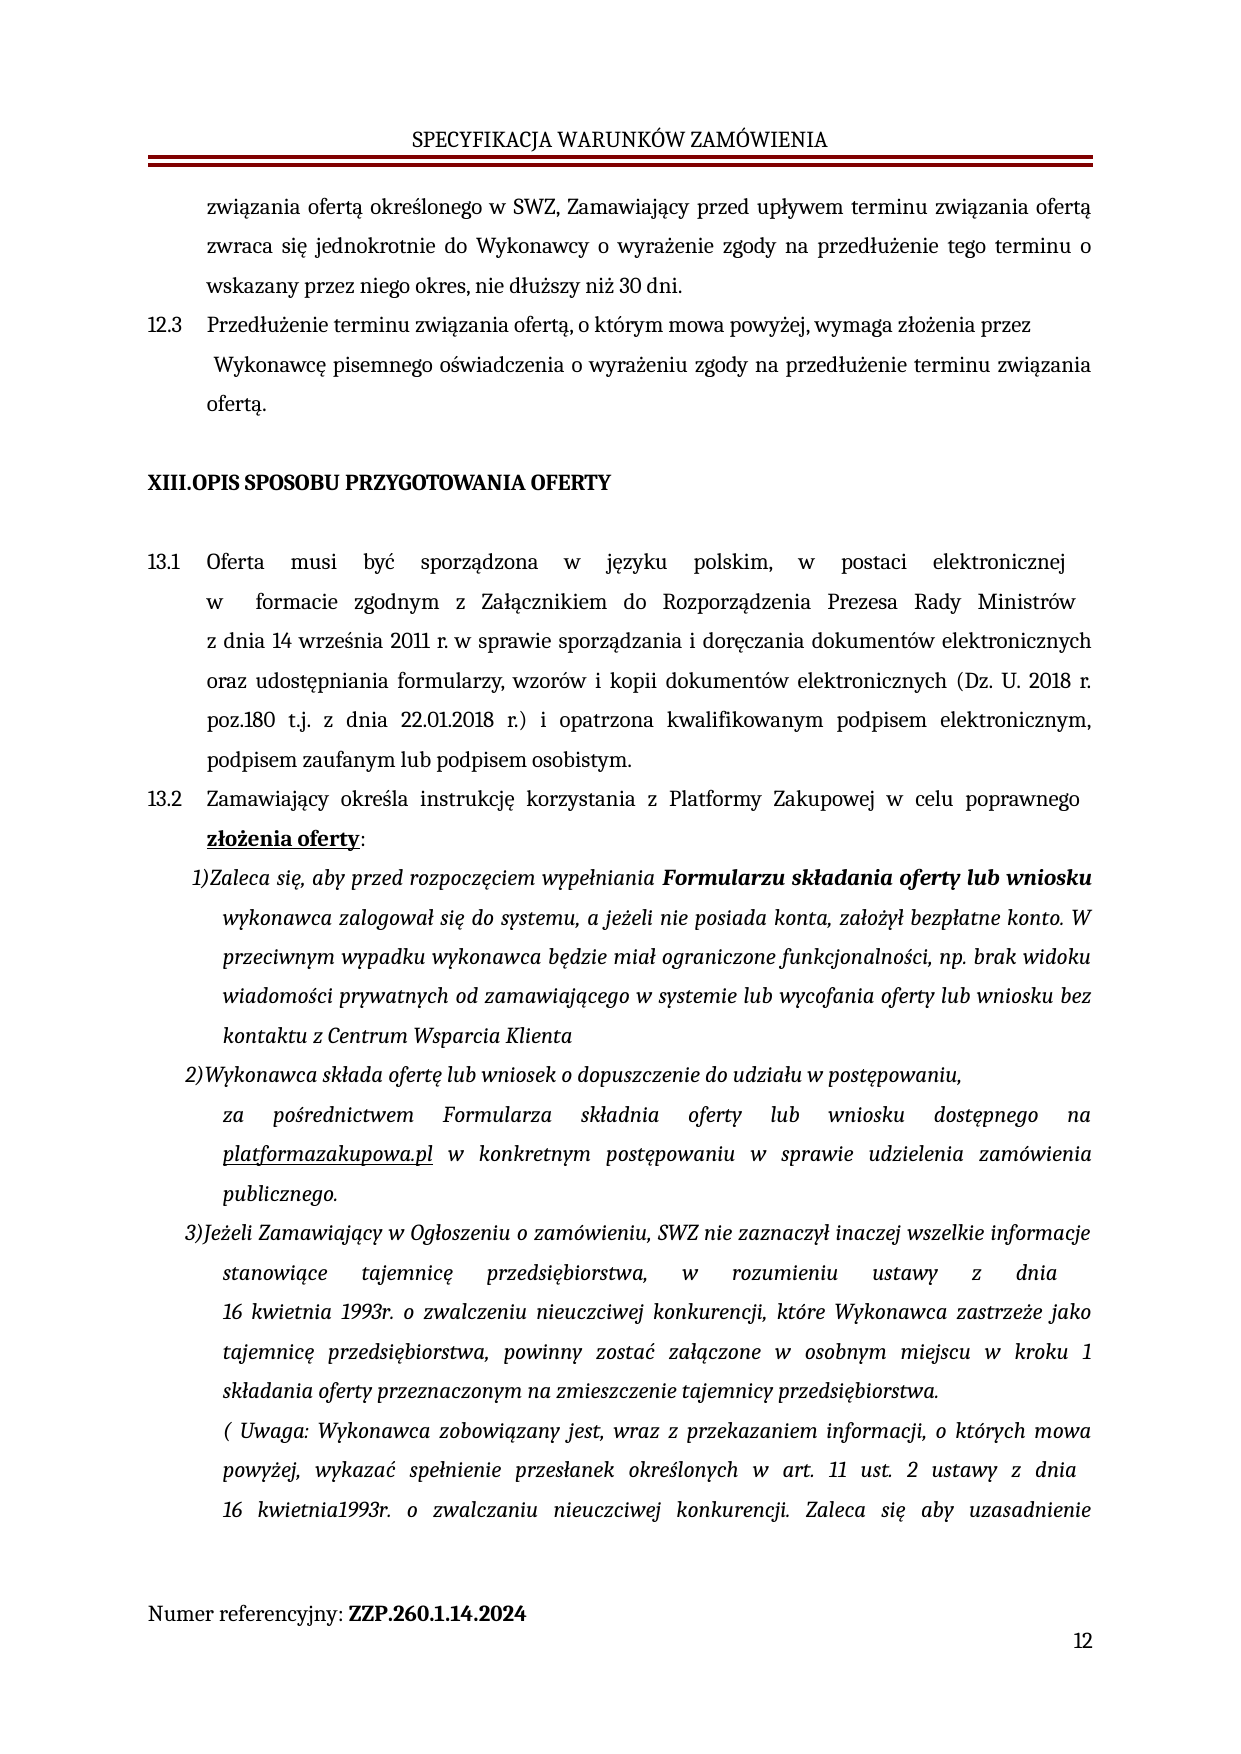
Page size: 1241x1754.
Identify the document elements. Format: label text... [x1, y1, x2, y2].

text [223, 1418, 1093, 1523]
list Jeżeli Zamawiający w Ogłoszeniu o zamówieniu, SWZ nie zaznaczył inaczej wszelkie informacje stanowiące tajemnicę przedsiębiorstwa, w rozumieniu ustawy z dnia 16 kwietnia 1993r. o zwalczeniu nieuczciwej konkurencji, które Wykonawca zastrzeże jako tajemnicę przedsiębiorstwa, powinny zostać załączone w osobnym miejscu w kroku 1 składania oferty przeznaczonym na zmieszczenie tajemnicy przedsiębiorstwa. [185, 1220, 1093, 1404]
list Zaleca się, aby przed rozpoczęciem wypełniania Formularzu składania oferty lub wniosku wykonawca zalogował się do systemu, a jeżeli nie posiada konta, założył bezpłatne konto. W przeciwnym wypadku wykonawca będzie miał ograniczone funkcjonalności, np. brak widoku wiadomości prywatnych od zamawiającego w systemie lub wycofania oferty lub wniosku bez kontaktu z Centrum Wsparcia Klienta [192, 865, 1093, 1049]
list Oferta musi być sporządzona w języku polskim, w postaci elektronicznej w formacie zgodnym z Załącznikiem do Rozporządzenia Prezesa Rady Ministrów z dnia 14 września 2011 r. w sprawie sporządzania i doręczania dokumentów elektronicznych oraz udostępniania formularzy, wzorów i kopii dokumentów elektronicznych (Dz. U. 2018 r. poz.180 t.j. z dnia 22.01.2018 r.) i opatrzona kwalifikowanym podpisem elektronicznym, podpisem zaufanym lub podpisem osobistym. [148, 549, 1093, 773]
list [148, 194, 1093, 299]
list Przedłużenie terminu związania ofertą, o którym mowa powyżej, wymaga złożenia przez [148, 312, 1093, 338]
list Wykonawcę pisemnego oświadczenia o wyrażeniu zgody na przedłużenie terminu związania ofertą. [207, 352, 1093, 417]
list Wykonawca składa ofertę lub wniosek o dopuszczenie do udziału w postępowaniu, za pośrednictwem Formularza składnia oferty lub wniosku dostępnego na platformazakupowa.pl w konkretnym postępowaniu w sprawie udzielenia zamówienia publicznego. [185, 1062, 1093, 1207]
list OPIS SPOSOBU PRZYGOTOWANIA OFERTY [148, 470, 1093, 496]
list Zamawiający określa instrukcję korzystania z Platformy Zakupowej w celu poprawnego złożenia oferty: [148, 786, 1093, 852]
